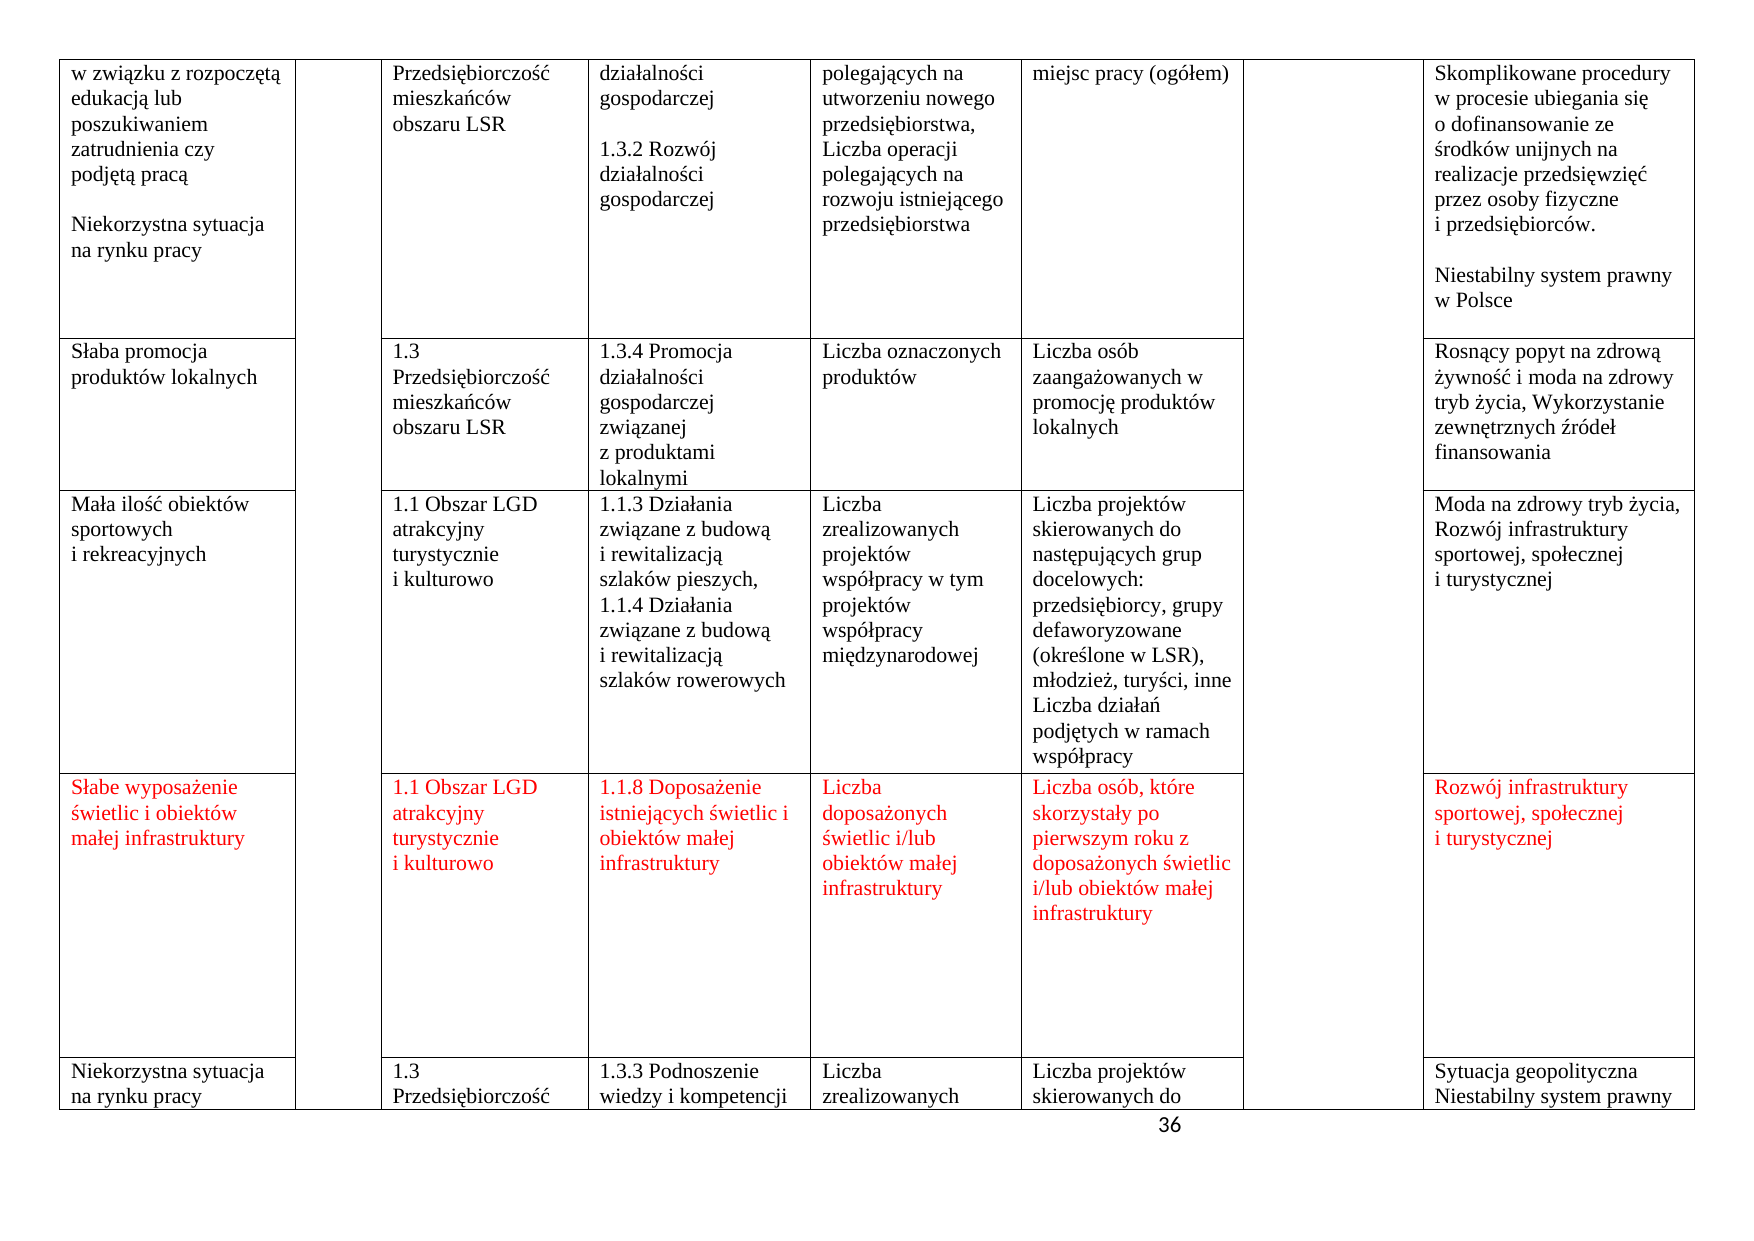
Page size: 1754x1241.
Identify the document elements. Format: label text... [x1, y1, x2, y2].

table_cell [60, 60, 295, 337]
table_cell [1022, 1058, 1243, 1108]
table_cell Rosnący popyt na zdrową żywność i moda na zdrowy tryb życia, Wykorzystanie zewnętrznych źródeł finansowania [1424, 339, 1694, 490]
table_cell Słabe wyposażenie świetlic i obiektów małej infrastruktury [60, 774, 295, 1057]
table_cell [1424, 60, 1694, 337]
table_cell 1.1 Obszar LGD atrakcyjny turystycznie i kulturowo [382, 774, 588, 1057]
table_cell 1.3 Przedsiębiorczość mieszkańców obszaru LSR [382, 339, 588, 490]
table_cell Liczba projektów skierowanych do następujących grup docelowych: przedsiębiorcy, grupy defaworyzowane (określone w LSR), młodzież, turyści, inne Liczba działań podjętych w ramach współpracy [1022, 491, 1243, 773]
table_cell Liczba oznaczonych produktów [811, 339, 1021, 490]
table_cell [60, 1058, 295, 1108]
table_cell 1.3.4 Promocja działalności gospodarczej związanej z produktami lokalnymi [589, 339, 810, 490]
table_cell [589, 1058, 810, 1108]
table_cell Liczba osób zaangażowanych w promocję produktów lokalnych [1022, 339, 1243, 490]
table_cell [1424, 1058, 1694, 1108]
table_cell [811, 60, 1021, 337]
table_cell Mała ilość obiektów sportowych i rekreacyjnych [60, 491, 295, 773]
table_cell 1.1 Obszar LGD atrakcyjny turystycznie i kulturowo [382, 491, 588, 773]
table_cell Liczba osób, które skorzystały po pierwszym roku z doposażonych świetlic i/lub obiektów małej infrastruktury [1022, 774, 1243, 1057]
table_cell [1022, 60, 1243, 337]
table_cell Moda na zdrowy tryb życia, Rozwój infrastruktury sportowej, społecznej i turystycznej [1424, 491, 1694, 773]
table_cell Liczba doposażonych świetlic i/lub obiektów małej infrastruktury [811, 774, 1021, 1057]
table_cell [811, 1058, 1021, 1108]
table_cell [382, 60, 588, 337]
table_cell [589, 60, 810, 337]
table_cell 1.1.3 Działania związane z budową i rewitalizacją szlaków pieszych, 1.1.4 Działania związane z budową i rewitalizacją szlaków rowerowych [589, 491, 810, 773]
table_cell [382, 1058, 588, 1108]
table_cell Słaba promocja produktów lokalnych [60, 339, 295, 490]
table_cell Liczba zrealizowanych projektów współpracy w tym projektów współpracy międzynarodowej [811, 491, 1021, 773]
table_cell 1.1.8 Doposażenie istniejących świetlic i obiektów małej infrastruktury [589, 774, 810, 1057]
table_cell Rozwój infrastruktury sportowej, społecznej i turystycznej [1424, 774, 1694, 1057]
